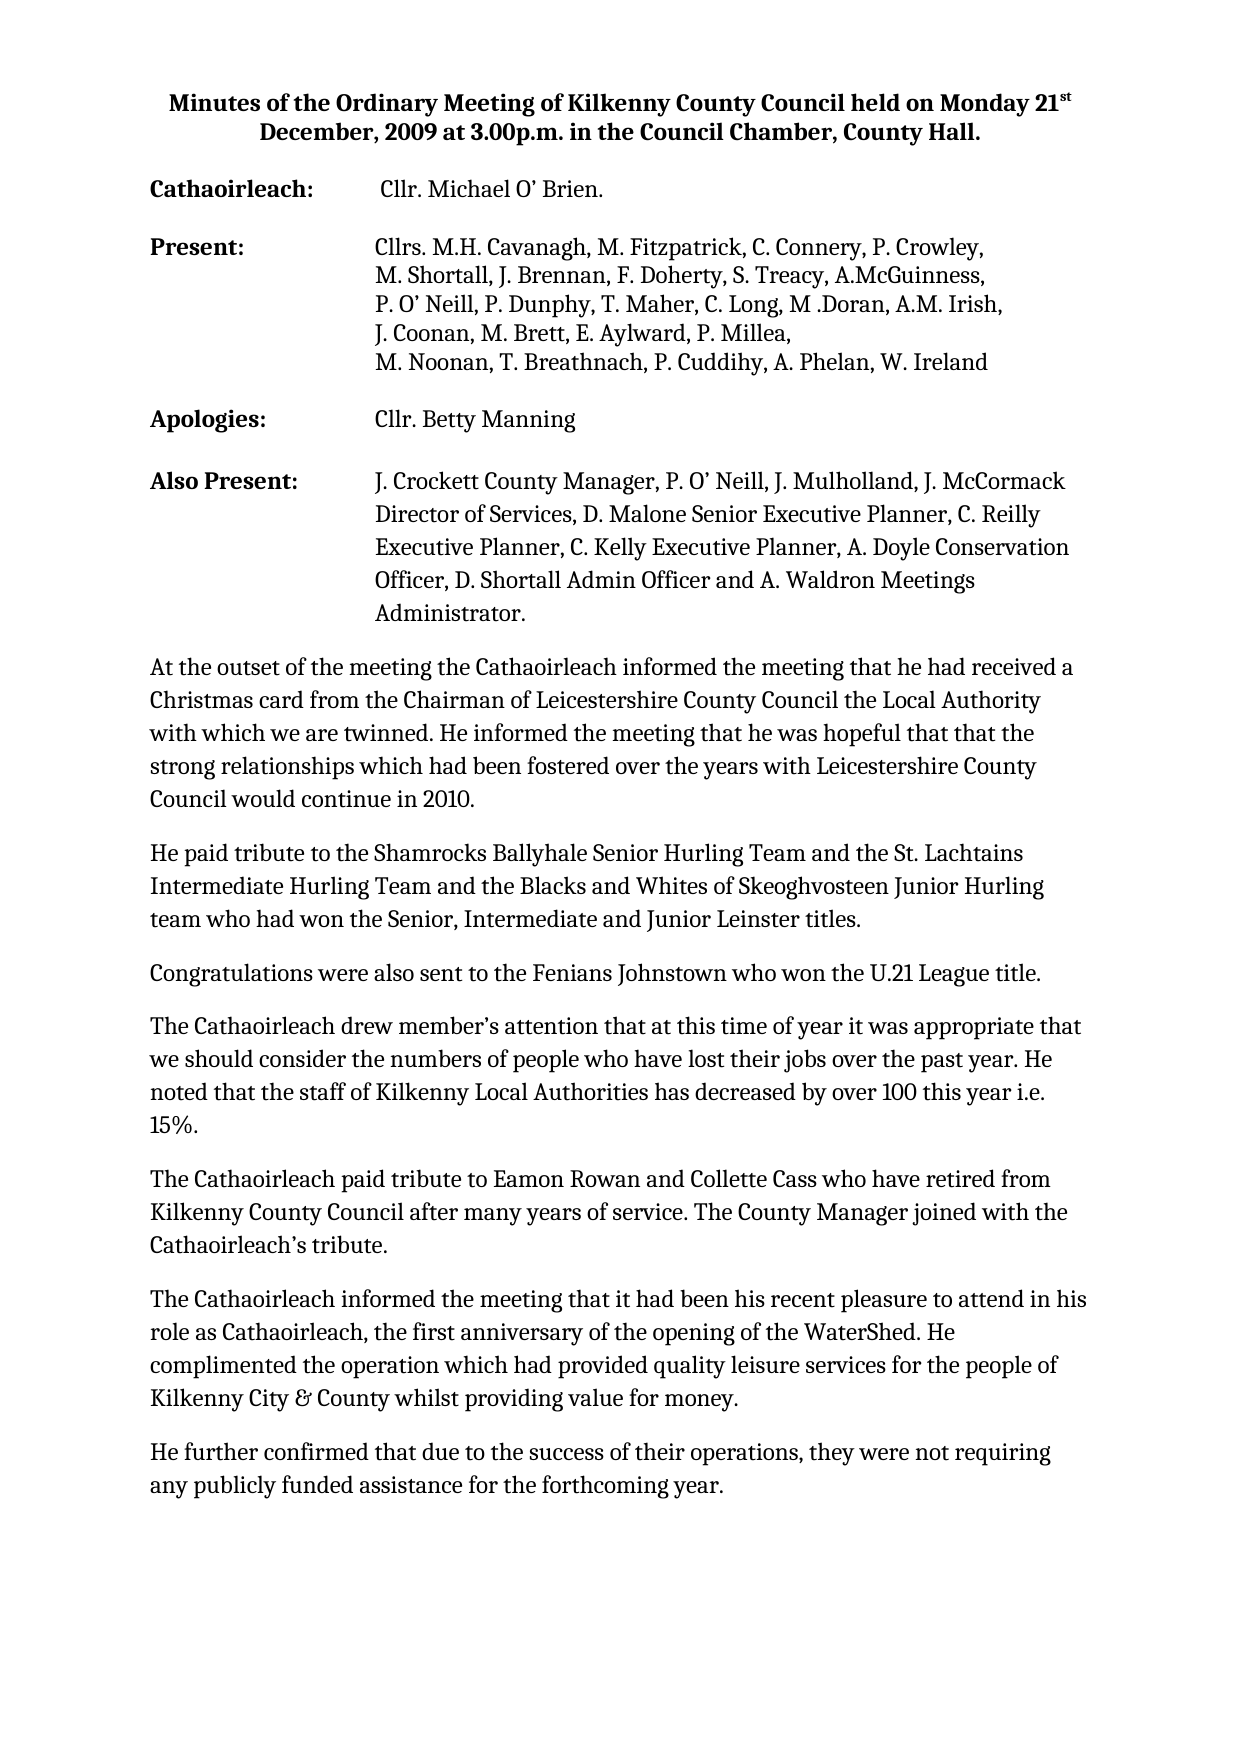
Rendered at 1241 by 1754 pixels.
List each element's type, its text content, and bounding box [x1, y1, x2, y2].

text Present: Cllrs. M.H. Cavanagh, M. Fitzpatrick, C. Connery, P. Crowley, [150, 232, 1090, 261]
text Cathaoirleach: Cllr. Michael O’ Brien. [150, 175, 1090, 204]
text J. Coonan, M. Brett, E. Aylward, P. Millea, [375, 319, 1090, 347]
text The Cathaoirleach informed the meeting that it had been his recent pleasure to attend in his role as Cathaoirleach, the first anniversary of the opening of the WaterShed. He complimented the operation which had provided quality leisure services for the people of Kilkenny City & County whilst providing value for money. [150, 1285, 1090, 1413]
text He further confirmed that due to the success of their operations, they were not requiring any publicly funded assistance for the forthcoming year. [150, 1438, 1090, 1500]
text He paid tribute to the Shamrocks Ballyhale Senior Hurling Team and the St. Lachtains Intermediate Hurling Team and the Blacks and Whites of Skeoghvosteen Junior Hurling team who had won the Senior, Intermediate and Junior Leinster titles. [150, 838, 1090, 933]
text M. Shortall, J. Brennan, F. Doherty, S. Treacy, A.McGuinness, [375, 261, 1090, 290]
text The Cathaoirleach paid tribute to Eamon Rowan and Collette Cass who have retired from Kilkenny County Council after many years of service. The County Manager joined with the Cathaoirleach’s tribute. [150, 1165, 1090, 1260]
text P. O’ Neill, P. Dunphy, T. Maher, C. Long, M .Doran, A.M. Irish, [375, 290, 1090, 319]
text Apologies: Cllr. Betty Manning [150, 405, 1090, 434]
text Congratulations were also sent to the Fenians Johnstown who won the U.21 League title. [150, 958, 1090, 987]
text The Cathaoirleach drew member’s attention that at this time of year it was appropriate that we should consider the numbers of people who have lost their jobs over the past year. He noted that the staff of Kilkenny Local Authorities has decreased by over 100 this year i.e. 15%. [150, 1012, 1090, 1140]
text Minutes of the Ordinary Meeting of Kilkenny County Council held on Monday 21st December, 2009 at 3.00p.m. in the Council Chamber, County Hall. [150, 89, 1090, 146]
text Also Present: J. Crockett County Manager, P. O’ Neill, J. Mulholland, J. McCormack Director of Services, D. Malone Senior Executive Planner, C. Reilly Executive Planner, C. Kelly Executive Planner, A. Doyle Conservation Officer, D. Shortall Admin Officer and A. Waldron Meetings Administrator. [150, 467, 1090, 627]
text At the outset of the meeting the Cathaoirleach informed the meeting that he had received a Christmas card from the Chairman of Leicestershire County Council the Local Authority with which we are twinned. He informed the meeting that he was hopeful that that the strong relationships which had been fostered over the years with Leicestershire County Council would continue in 2010. [150, 653, 1090, 813]
text M. Noonan, T. Breathnach, P. Cuddihy, A. Phelan, W. Ireland [375, 347, 1090, 376]
